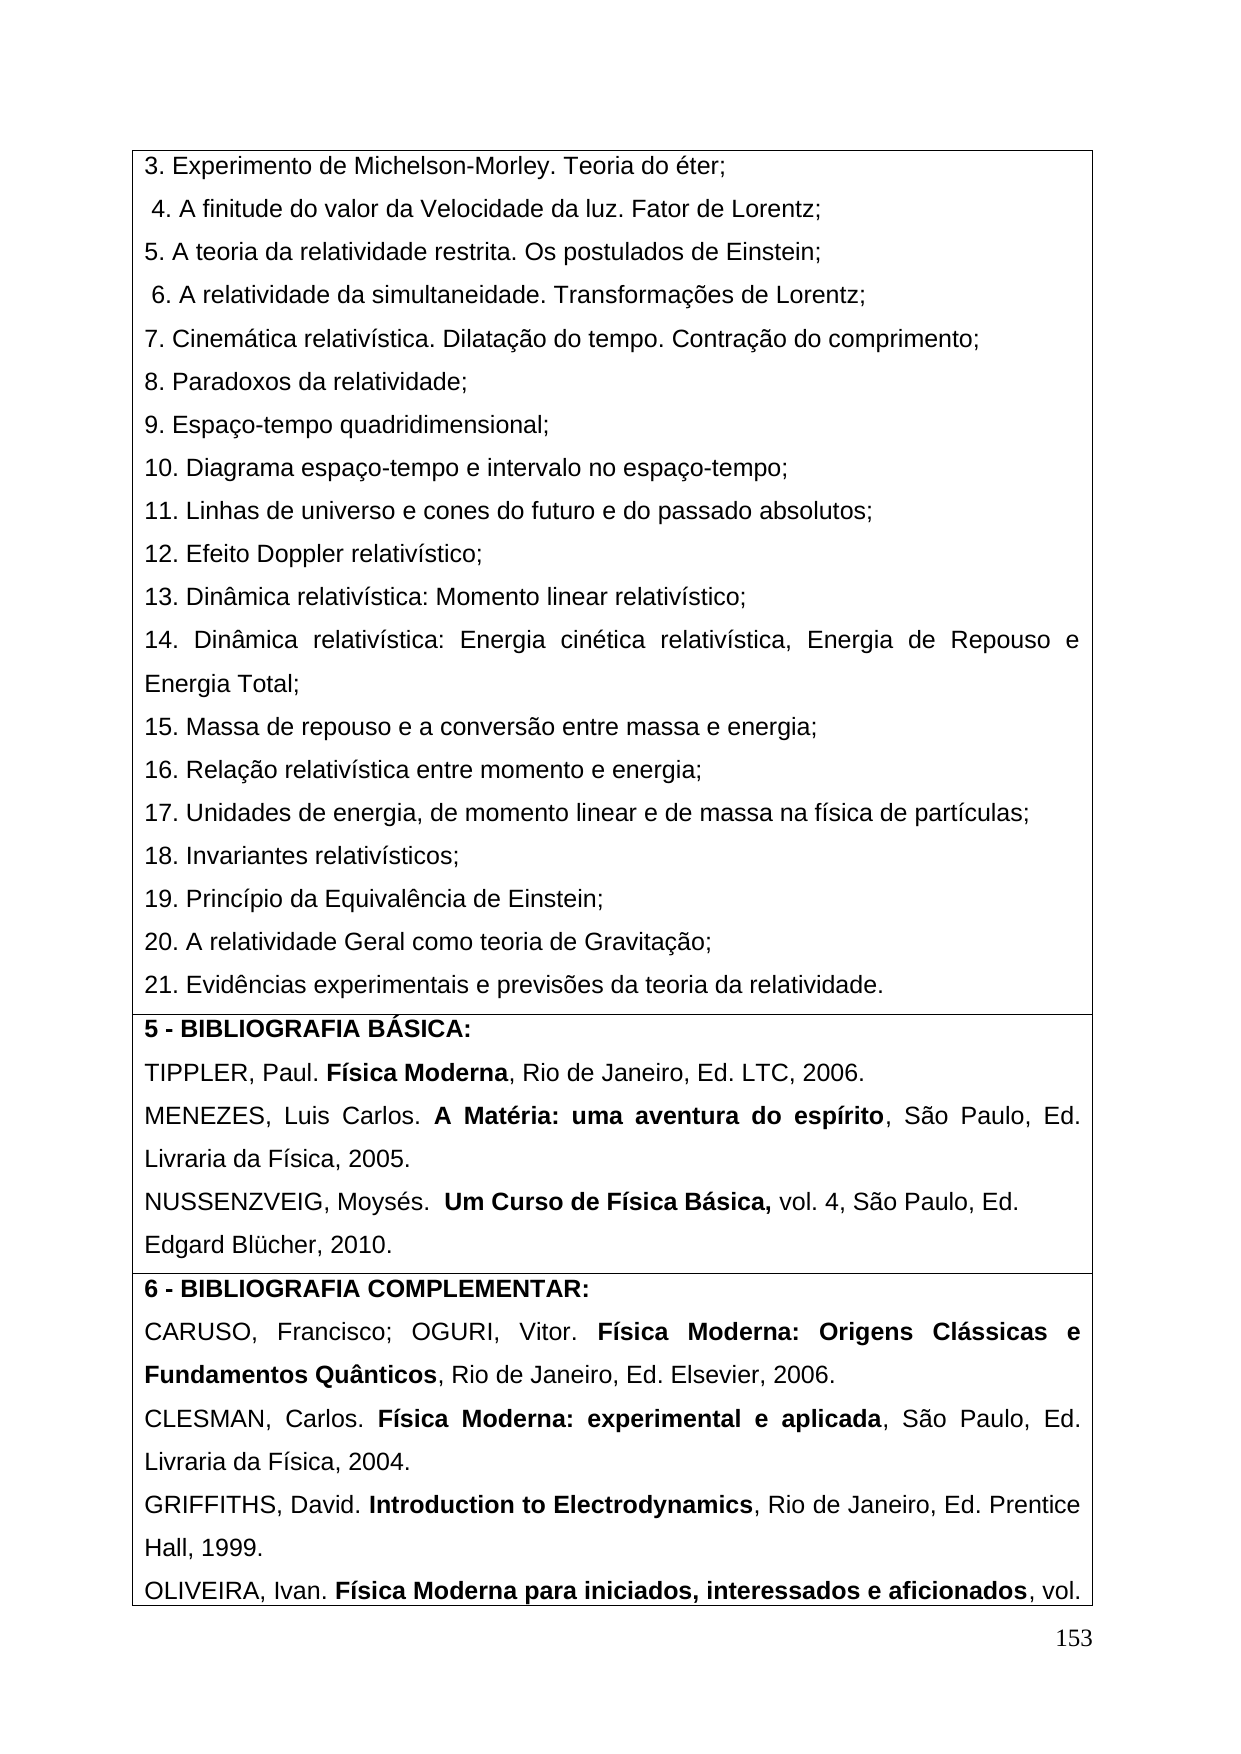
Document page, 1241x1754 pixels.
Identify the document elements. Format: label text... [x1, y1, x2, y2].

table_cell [133, 1274, 1092, 1605]
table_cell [133, 151, 1092, 1013]
table_cell 5 - BIBLIOGRAFIA BÁSICA: TIPPLER, Paul. Física Moderna, Rio de Janeiro, Ed. LTC, 2006. MENEZES, Luis Carlos. A Matéria: uma aventura do espírito, São Paulo, Ed. Livraria da Física, 2005. NUSSENZVEIG, Moysés. Um Curso de Física Básica, vol. 4, São Paulo, Ed. Edgard Blücher, 2010. [133, 1015, 1092, 1273]
